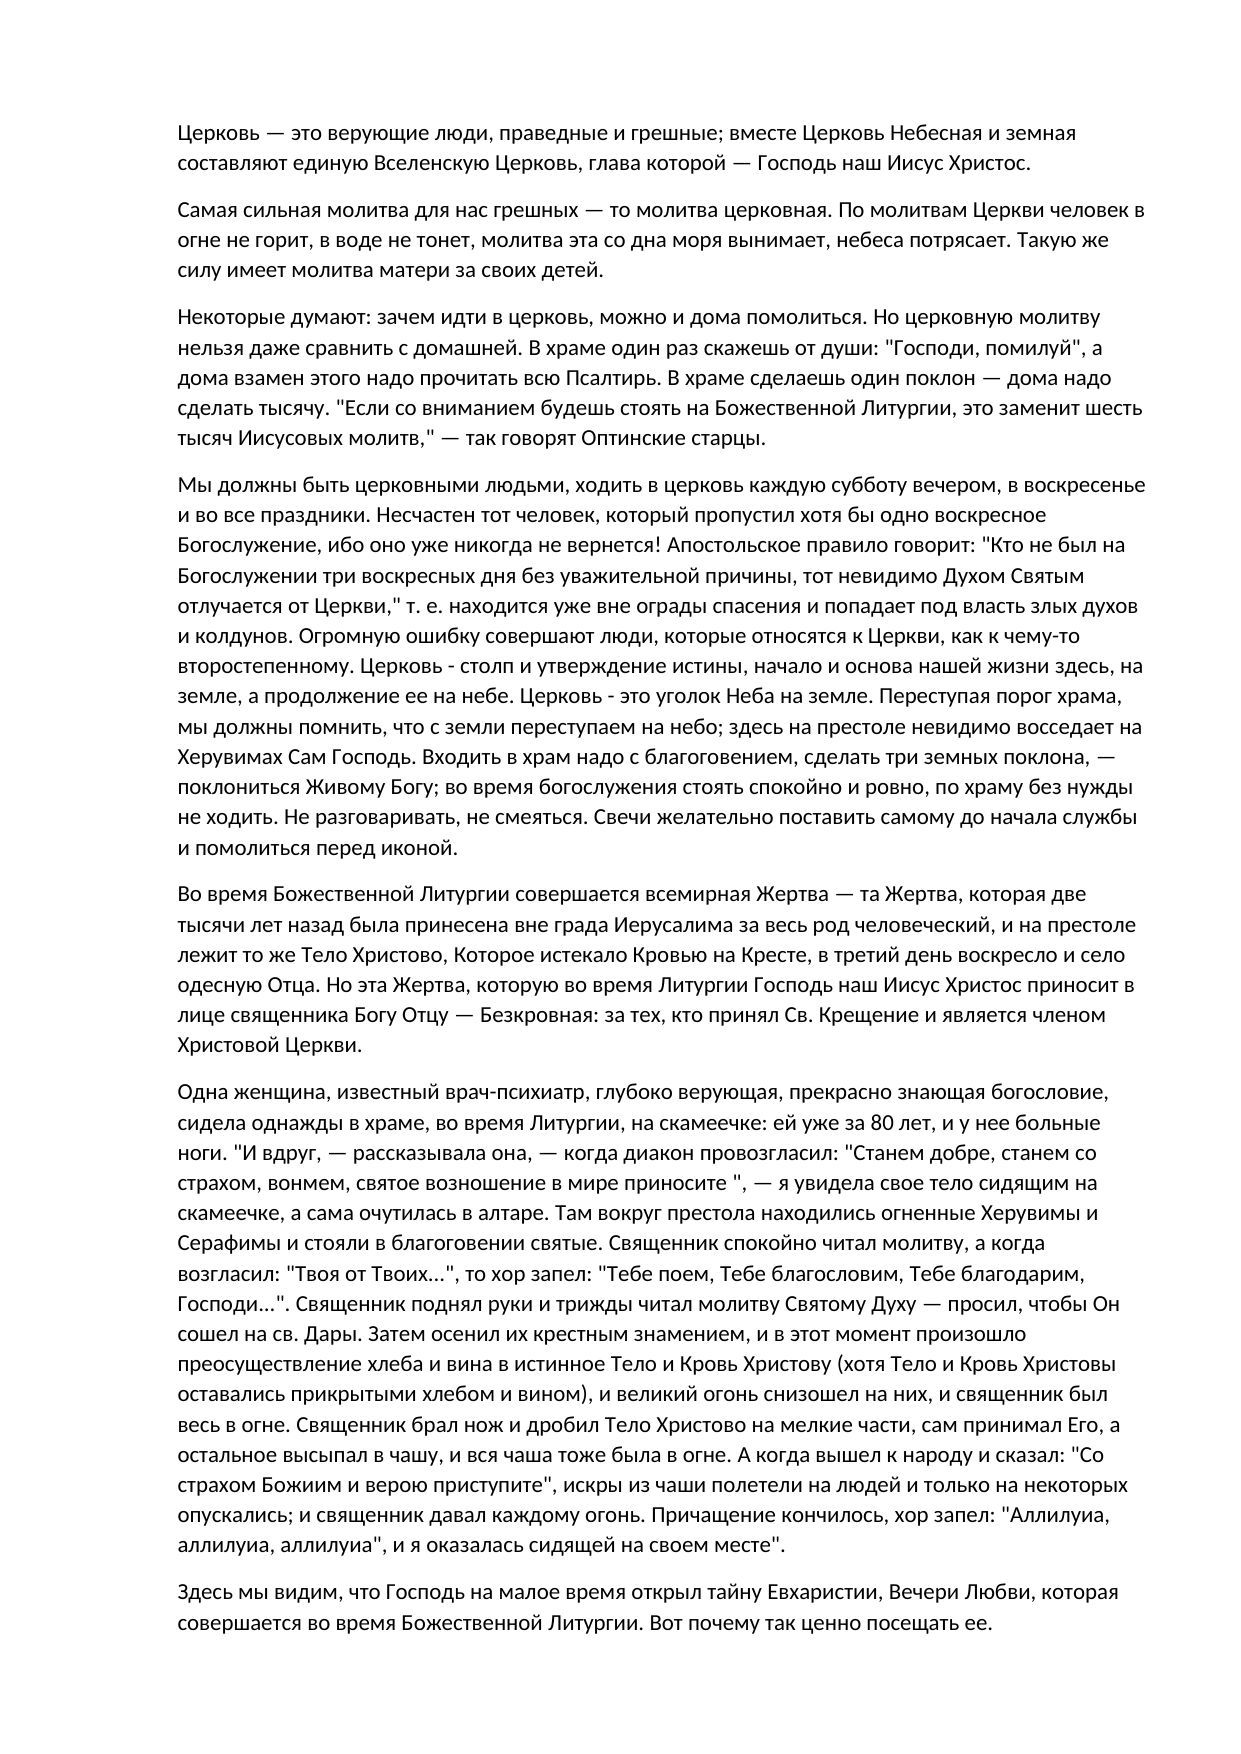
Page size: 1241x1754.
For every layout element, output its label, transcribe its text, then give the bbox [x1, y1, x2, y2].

text Одна женщина, известный врач-психиатр, глубоко верующая, прекрасно знающая богословие, сидела однажды в храме, во время Литургии, на скамеечке: ей уже за 80 лет, и у нее больные ноги. "И вдруг, — рассказывала она, — когда диакон провозгласил: "Станем добре, станем со страхом, вонмем, святое возношение в мире приносите ", — я увидела свое тело сидящим на скамеечке, а сама очутилась в алтаре. Там вокруг престола находились огненные Херувимы и Серафимы и стояли в благоговении святые. Священник спокойно читал молитву, а когда возгласил: "Твоя от Твоих...", то хор запел: "Тебе поем, Тебе благословим, Тебе благодарим, Господи...". Священник поднял руки и трижды читал молитву Святому Духу — просил, чтобы Он сошел на св. Дары. Затем осенил их крестным знамением, и в этот момент произошло преосуществление хлеба и вина в истинное Тело и Кровь Христову (хотя Тело и Кровь Христовы оставались прикрытыми хлебом и вином), и великий огонь снизошел на них, и священник был весь в огне. Священник брал нож и дробил Тело Христово на мелкие части, сам принимал Его, а остальное высыпал в чашу, и вся чаша тоже была в огне. А когда вышел к народу и сказал: "Со страхом Божиим и верою приступите", искры из чаши полетели на людей и только на некоторых опускались; и священник давал каждому огонь. Причащение кончилось, хор запел: "Аллилуиа, аллилуиа, аллилуиа", и я оказалась сидящей на своем месте". [177, 1077, 1152, 1559]
text Во время Божественной Литургии совершается всемирная Жертва — та Жертва, которая две тысячи лет назад была принесена вне града Иерусалима за весь род человеческий, и на престоле лежит то же Тело Христово, Которое истекало Кровью на Кресте, в третий день воскресло и село одесную Отца. Но эта Жертва, которую во время Литургии Господь наш Иисус Христос приносит в лице священника Богу Отцу — Безкровная: за тех, кто принял Св. Крещение и является членом Христовой Церкви. [177, 879, 1152, 1059]
text Некоторые думают: зачем идти в церковь, можно и дома помолиться. Но церковную молитву нельзя даже сравнить с домашней. В храме один раз скажешь от души: "Господи, помилуй", а дома взамен этого надо прочитать всю Псалтирь. В храме сделаешь один поклон — дома надо сделать тысячу. "Если со вниманием будешь стоять на Божественной Литургии, это заменит шесть тысяч Иисусовых молитв," — так говорят Оптинские старцы. [177, 302, 1152, 451]
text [177, 118, 1152, 176]
text Самая сильная молитва для нас грешных — то молитва церковная. По молитвам Церкви человек в огне не горит, в воде не тонет, молитва эта со дна моря вынимает, небеса потрясает. Такую же силу имеет молитва матери за своих детей. [177, 195, 1152, 284]
text Здесь мы видим, что Господь на малое время открыл тайну Евхаристии, Вечери Любви, которая совершается во время Божественной Литургии. Вот почему так ценно посещать ее. [177, 1577, 1152, 1636]
text Мы должны быть церковными людьми, ходить в церковь каждую субботу вечером, в воскресенье и во все праздники. Несчастен тот человек, который пропустил хотя бы одно воскресное Богослужение, ибо оно уже никогда не вернется! Апостольское правило говорит: "Кто не был на Богослужении три воскресных дня без уважительной причины, тот невидимо Духом Святым отлучается от Церкви," т. е. находится уже вне ограды спасения и попадает под власть злых духов и колдунов. Огромную ошибку совершают люди, которые относятся к Церкви, как к чему-то второстепенному. Церковь - столп и утверждение истины, начало и основа нашей жизни здесь, на земле, а продолжение ее на небе. Церковь - это уголок Неба на земле. Переступая порог храма, мы должны помнить, что с земли переступаем на небо; здесь на престоле невидимо восседает на Херувимах Сам Господь. Входить в храм надо с благоговением, сделать три земных поклона, — поклониться Живому Богу; во время богослужения стоять спокойно и ровно, по храму без нужды не ходить. Не разговаривать, не смеяться. Свечи желательно поставить самому до начала службы и помолиться перед иконой. [177, 470, 1152, 861]
